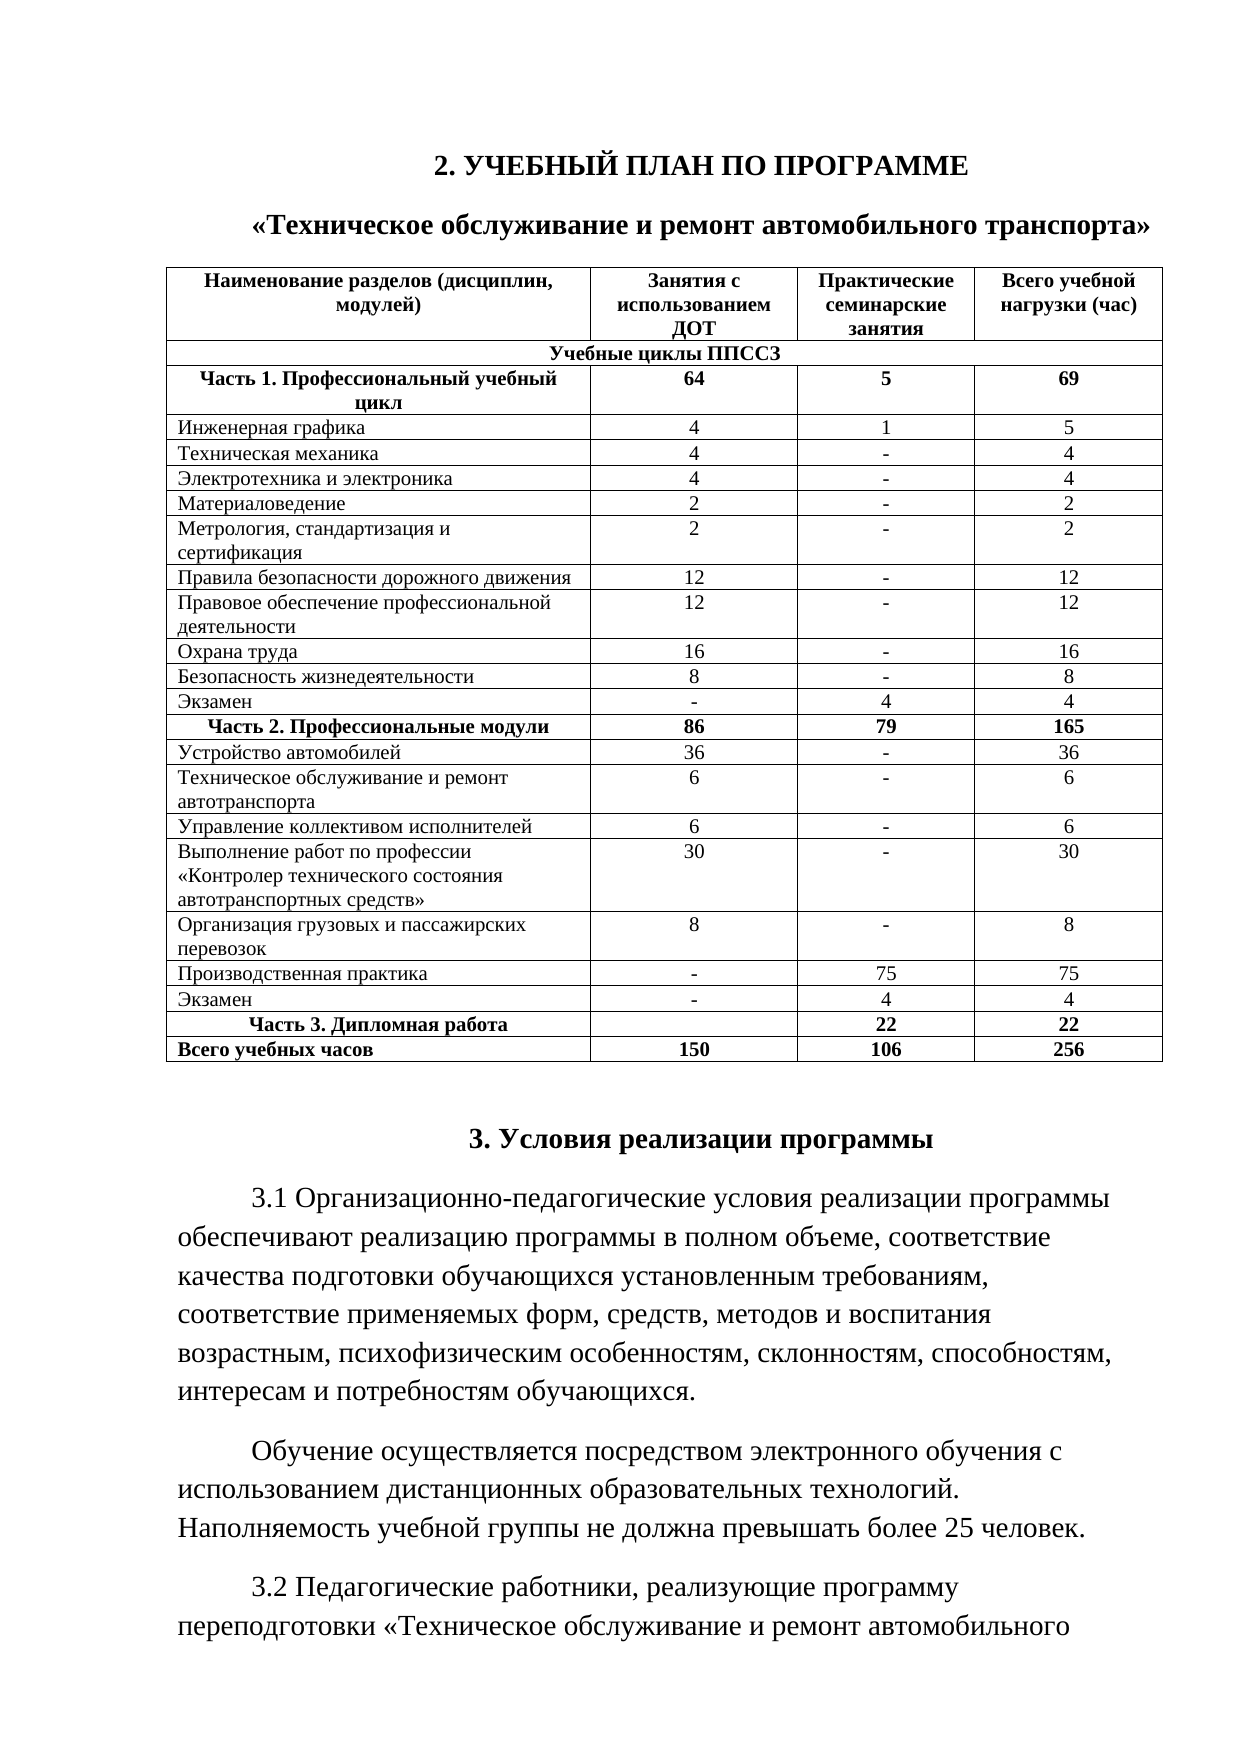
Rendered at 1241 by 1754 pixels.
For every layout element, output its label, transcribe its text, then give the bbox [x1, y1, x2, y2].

table_cell 36 [591, 740, 797, 764]
table_cell - [798, 565, 974, 589]
table_cell - [798, 839, 974, 911]
table_cell Правила безопасности дорожного движения [167, 565, 590, 589]
table_cell 6 [975, 765, 1162, 813]
table_cell - [798, 516, 974, 564]
table_cell Устройство автомобилей [167, 740, 590, 764]
table_cell 69 [975, 366, 1162, 414]
table_cell 4 [591, 466, 797, 489]
text 3.1 Организационно-педагогические условия реализации программы обеспечивают реализацию программы в полном объеме, соответствие качества подготовки обучающихся установленным требованиям, соответствие применяемых форм, средств, методов и воспитания возрастным, психофизическим особенностям, склонностям, способностям, интересам и потребностям обучающихся. [177, 1181, 1152, 1407]
table_cell 16 [975, 639, 1162, 663]
table_header Всего учебной нагрузки (час) [975, 268, 1162, 340]
table_cell Учебные циклы ППССЗ [167, 341, 1162, 365]
table_cell 8 [591, 912, 797, 960]
table_cell - [798, 466, 974, 489]
table_cell 4 [975, 440, 1162, 464]
table_cell 256 [975, 1037, 1162, 1061]
table_cell 75 [798, 961, 974, 985]
table_cell 79 [798, 715, 974, 738]
table_cell - [798, 491, 974, 515]
table_cell 2 [591, 491, 797, 515]
table_cell 5 [798, 366, 974, 414]
table_cell 12 [591, 565, 797, 589]
text 3. Условия реализации программы [177, 1121, 1152, 1155]
table_cell Организация грузовых и пассажирских перевозок [167, 912, 590, 960]
table_cell 6 [591, 765, 797, 813]
table_cell Безопасность жизнедеятельности [167, 664, 590, 688]
table_cell Часть 2. Профессиональные модули [167, 715, 590, 738]
table_cell 22 [798, 1012, 974, 1036]
table_cell - [798, 912, 974, 960]
table_cell Техническое обслуживание и ремонт автотранспорта [167, 765, 590, 813]
table_cell - [798, 440, 974, 464]
table_cell 12 [975, 565, 1162, 589]
table_cell - [798, 664, 974, 688]
table_cell 8 [975, 664, 1162, 688]
table_cell - [798, 740, 974, 764]
table_cell 1 [798, 415, 974, 439]
table_cell 2 [975, 516, 1162, 564]
table_cell 4 [798, 689, 974, 713]
text 2. УЧЕБНЫЙ ПЛАН ПО ПРОГРАММЕ [177, 148, 1152, 182]
table_cell Выполнение работ по профессии «Контролер технического состояния автотранспортных средств» [167, 839, 590, 911]
table_cell - [798, 765, 974, 813]
table_cell 5 [975, 415, 1162, 439]
table_cell - [591, 689, 797, 713]
table_cell Материаловедение [167, 491, 590, 515]
table_cell - [591, 986, 797, 1011]
table_cell 64 [591, 366, 797, 414]
table_cell Техническая механика [167, 440, 590, 464]
table_cell 4 [975, 986, 1162, 1011]
table_cell 6 [975, 814, 1162, 838]
table_cell 165 [975, 715, 1162, 738]
table_cell 8 [591, 664, 797, 688]
table_cell 86 [591, 715, 797, 738]
text Обучение осуществляется посредством электронного обучения с использованием дистанционных образовательных технологий. Наполняемость учебной группы не должна превышать более 25 человек. [177, 1433, 1152, 1543]
table_cell 36 [975, 740, 1162, 764]
table_header Занятия с использованием ДОТ [591, 268, 797, 340]
table_cell 12 [591, 590, 797, 638]
table_cell - [798, 590, 974, 638]
table_cell 2 [975, 491, 1162, 515]
table_cell 75 [975, 961, 1162, 985]
table_cell Охрана труда [167, 639, 590, 663]
table_cell Управление коллективом исполнителей [167, 814, 590, 838]
table_cell Экзамен [167, 986, 590, 1011]
table_cell - [591, 961, 797, 985]
table_cell [591, 1012, 797, 1036]
table_cell Правовое обеспечение профессиональной деятельности [167, 590, 590, 638]
table_cell 4 [975, 466, 1162, 489]
table_cell Часть 3. Дипломная работа [167, 1012, 590, 1036]
table_cell 4 [975, 689, 1162, 713]
table_cell 12 [975, 590, 1162, 638]
table_cell 150 [591, 1037, 797, 1061]
table_cell 16 [591, 639, 797, 663]
text «Техническое обслуживание и ремонт автомобильного транспорта» [177, 207, 1152, 241]
table_cell 106 [798, 1037, 974, 1061]
table_cell Электротехника и электроника [167, 466, 590, 489]
table_cell 30 [591, 839, 797, 911]
table_cell 30 [975, 839, 1162, 911]
table_cell 4 [591, 415, 797, 439]
table_cell 8 [975, 912, 1162, 960]
table_cell - [798, 814, 974, 838]
table_cell - [798, 639, 974, 663]
table_header Наименование разделов (дисциплин, модулей) [167, 268, 590, 340]
table_cell 6 [591, 814, 797, 838]
table_header Практические семинарские занятия [798, 268, 974, 340]
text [177, 1569, 1152, 1641]
table_cell 4 [591, 440, 797, 464]
table_cell 2 [591, 516, 797, 564]
table_cell Метрология, стандартизация и сертификация [167, 516, 590, 564]
table_cell Экзамен [167, 689, 590, 713]
table_cell 22 [975, 1012, 1162, 1036]
table_cell Инженерная графика [167, 415, 590, 439]
table_cell Часть 1. Профессиональный учебный цикл [167, 366, 590, 414]
table_cell 4 [798, 986, 974, 1011]
table_cell Производственная практика [167, 961, 590, 985]
table_cell Всего учебных часов [167, 1037, 590, 1061]
